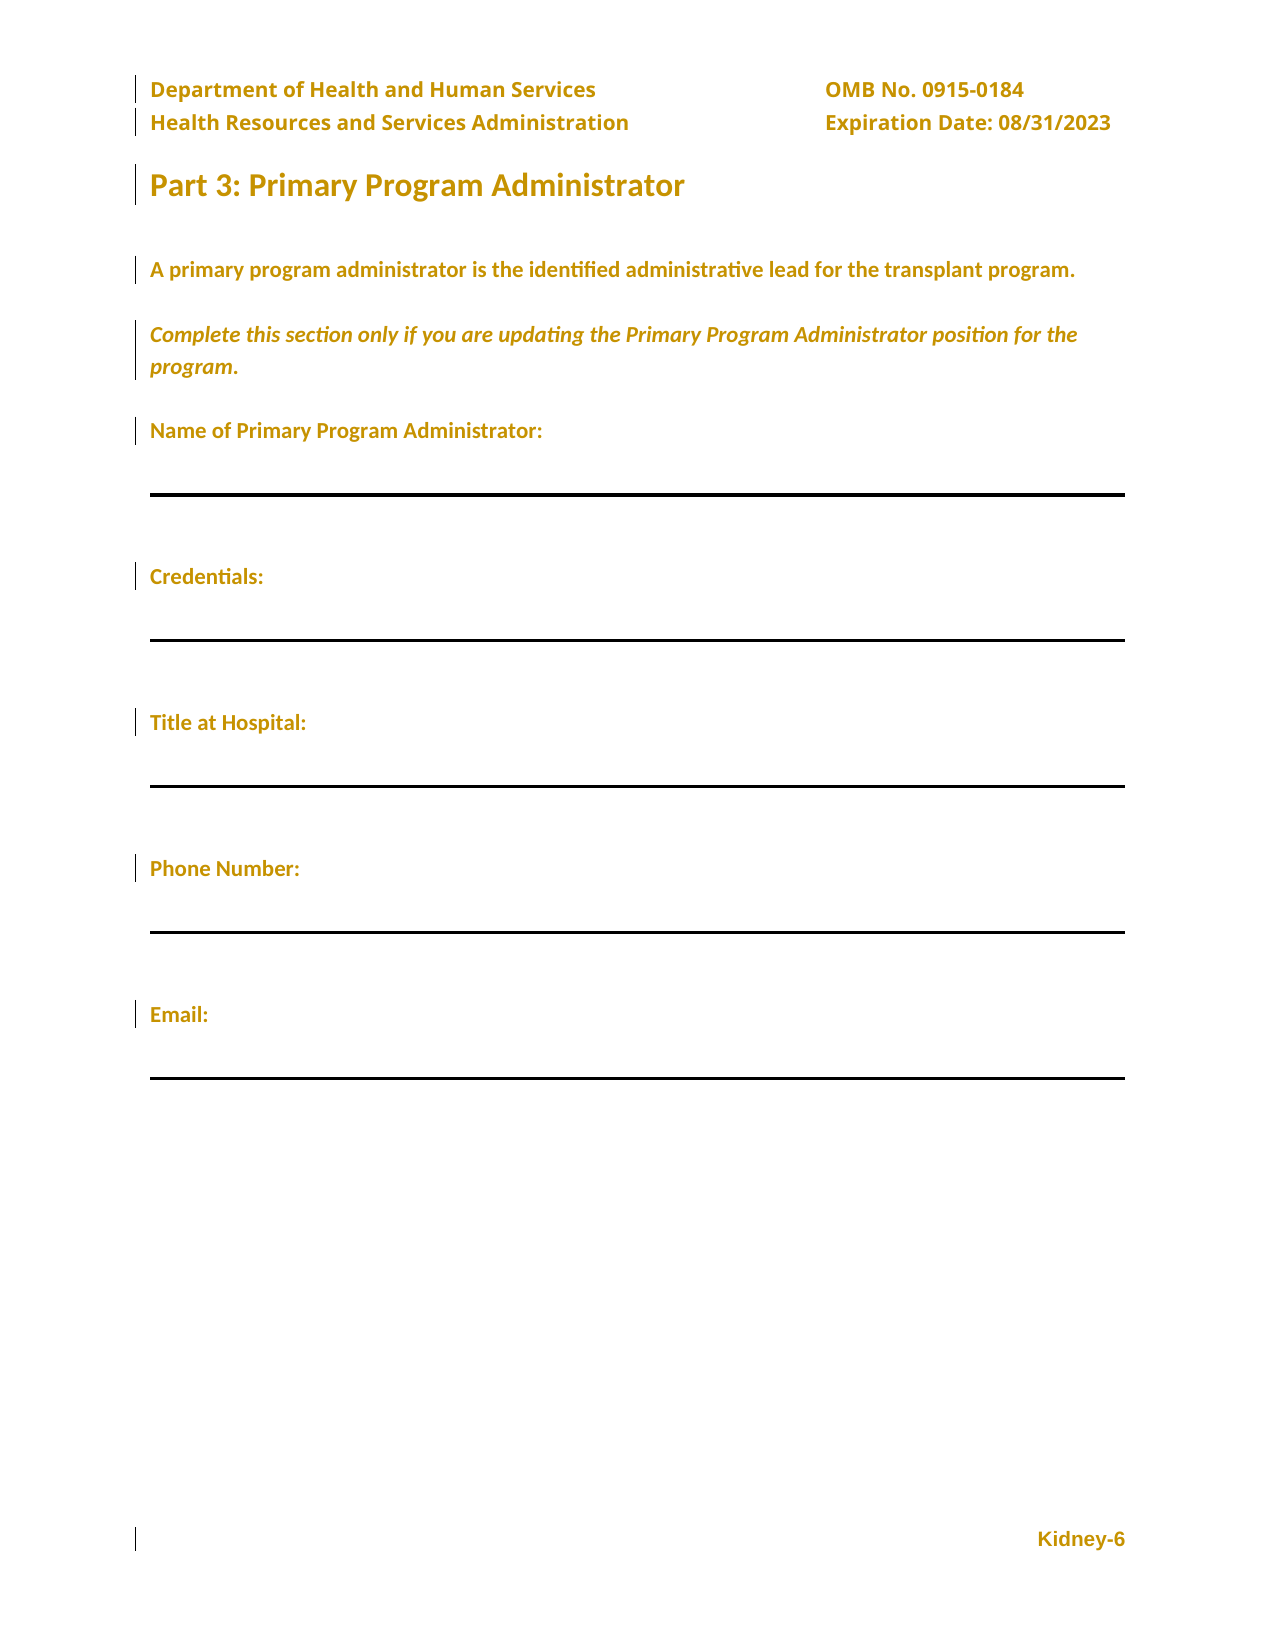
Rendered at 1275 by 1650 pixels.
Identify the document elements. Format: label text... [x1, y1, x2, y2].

text Phone Number: [150, 854, 1125, 882]
text Credentials: [150, 562, 1125, 590]
subtitle Part 3: Primary Program Administrator [150, 164, 1125, 205]
text A primary program administrator is the identified administrative lead for the transplant program. [150, 256, 1125, 284]
text Email: [150, 1000, 1125, 1028]
text Title at Hospital: [150, 708, 1125, 736]
text Complete this section only if you are updating the Primary Program Administrator position for the program. [150, 320, 1125, 380]
text Name of Primary Program Administrator: [150, 417, 1125, 444]
